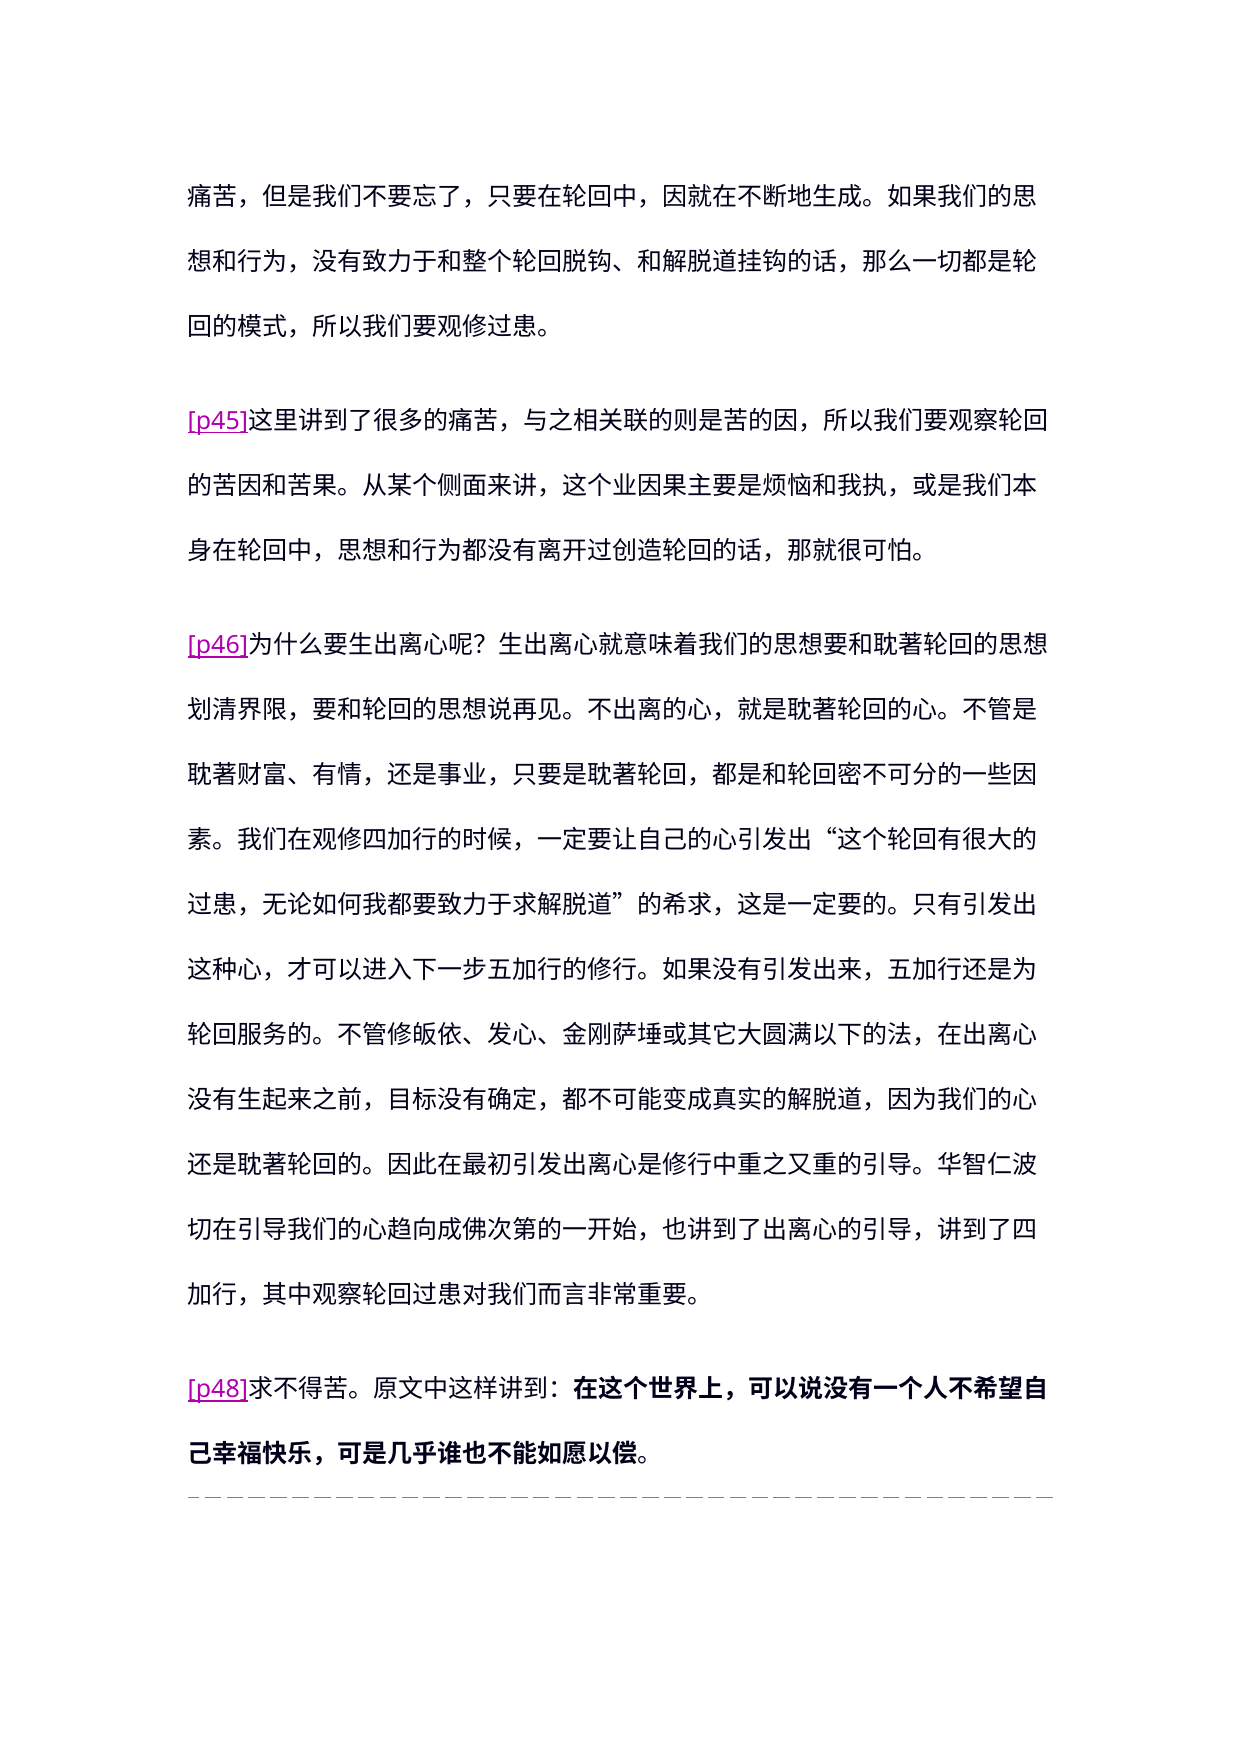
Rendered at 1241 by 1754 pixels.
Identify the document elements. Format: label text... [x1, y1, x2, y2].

text [p46]为什么要生出离心呢？生出离心就意味着我们的思想要和耽著轮回的思想划清界限，要和轮回的思想说再见。不出离的心，就是耽著轮回的心。不管是耽著财富、有情，还是事业，只要是耽著轮回，都是和轮回密不可分的一些因素。我们在观修四加行的时候，一定要让自己的心引发出“这个轮回有很大的过患，无论如何我都要致力于求解脱道”的希求，这是一定要的。只有引发出这种心，才可以进入下一步五加行的修行。如果没有引发出来，五加行还是为轮回服务的。不管修皈依、发心、金刚萨埵或其它大圆满以下的法，在出离心没有生起来之前，目标没有确定，都不可能变成真实的解脱道，因为我们的心还是耽著轮回的。因此在最初引发出离心是修行中重之又重的引导。华智仁波切在引导我们的心趋向成佛次第的一开始，也讲到了出离心的引导，讲到了四加行，其中观察轮回过患对我们而言非常重要。 [187, 610, 1053, 1325]
text [p48]求不得苦。原文中这样讲到：在这个世界上，可以说没有一个人不希望自己幸福快乐，可是几乎谁也不能如愿以偿。 [187, 1354, 1053, 1498]
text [187, 162, 1053, 357]
text [p45]这里讲到了很多的痛苦，与之相关联的则是苦的因，所以我们要观察轮回的苦因和苦果。从某个侧面来讲，这个业因果主要是烦恼和我执，或是我们本身在轮回中，思想和行为都没有离开过创造轮回的话，那就很可怕。 [187, 386, 1053, 581]
